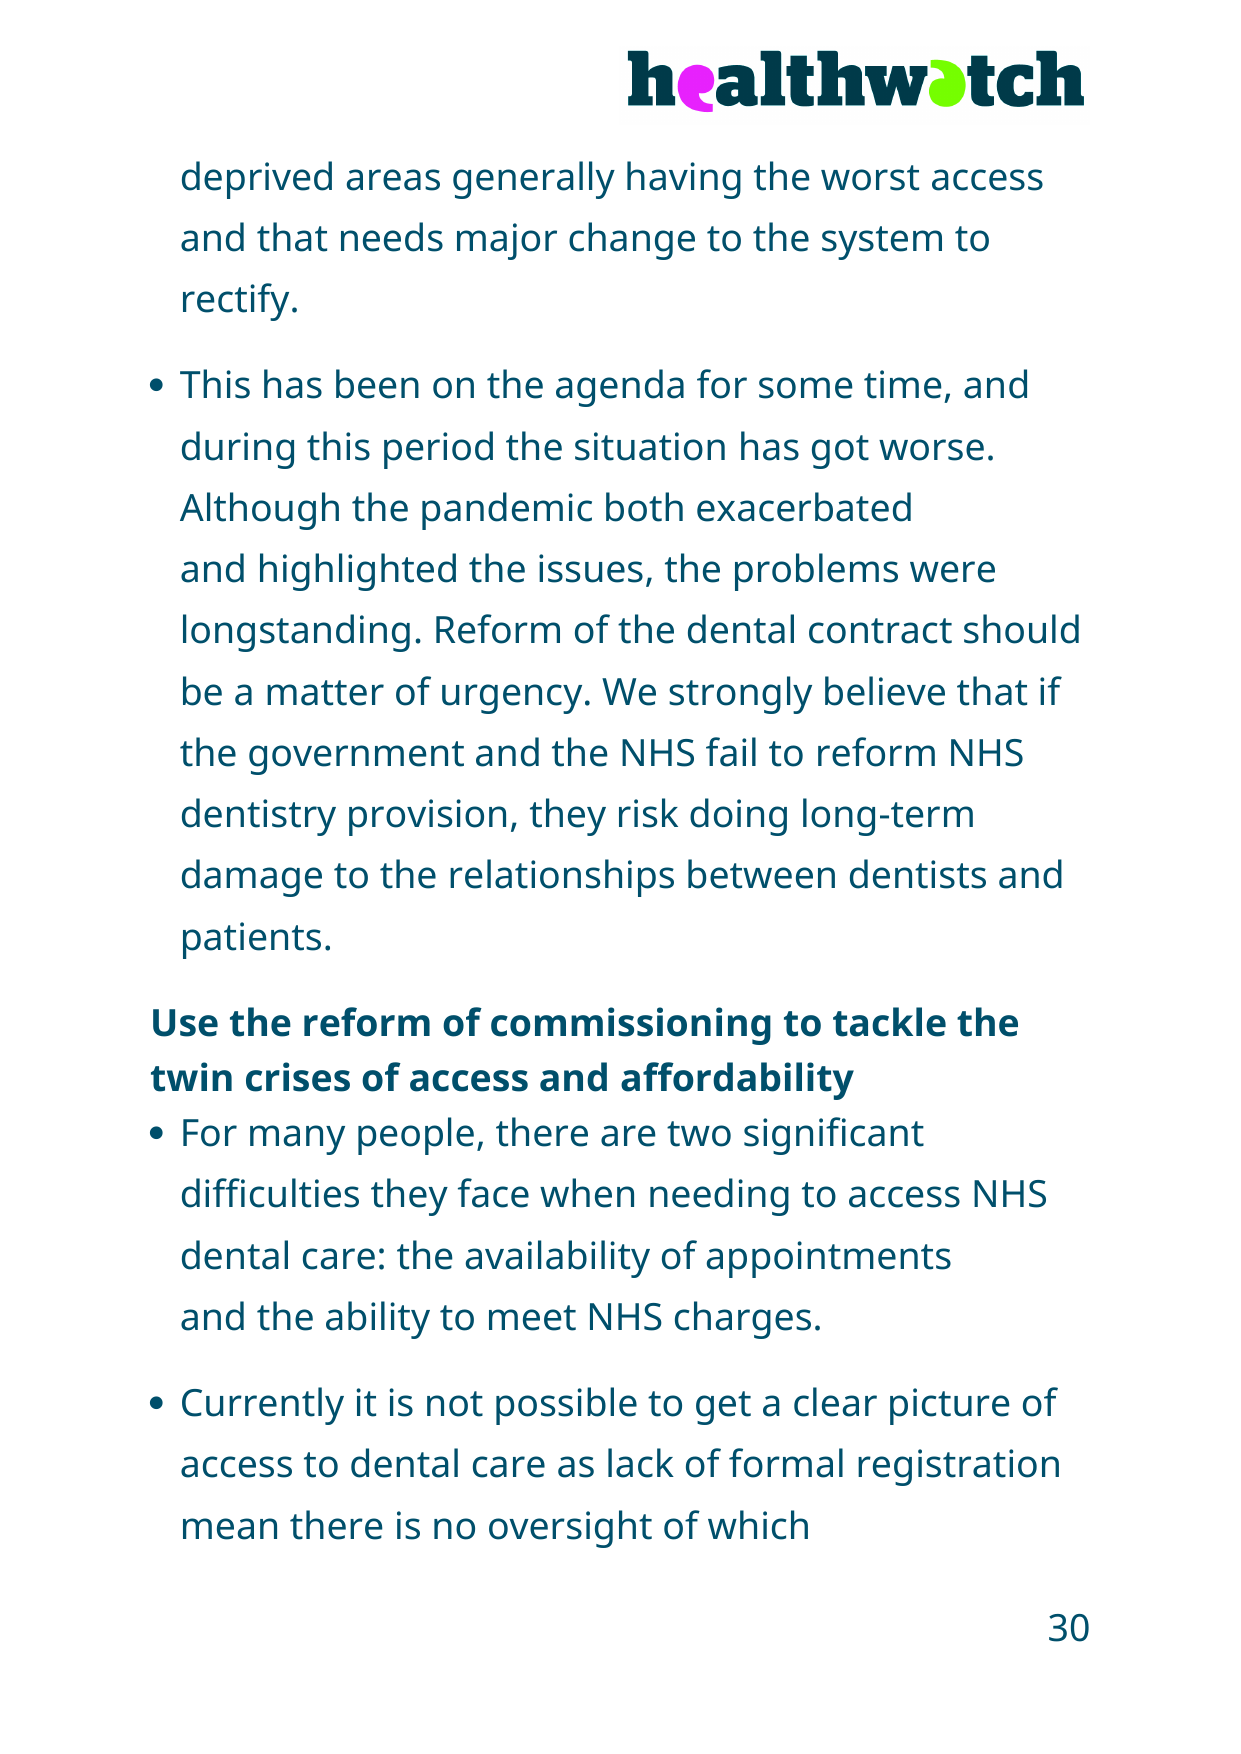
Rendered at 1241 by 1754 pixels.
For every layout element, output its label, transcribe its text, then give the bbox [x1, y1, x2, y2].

subtitle Use the reform of commissioning to tackle the twin crises of access and affordability ​ [150, 996, 1090, 1102]
text For many people, there are two significant difficulties they face when needing to access NHS dental care: the availability of appointments and the ability to meet NHS charges.​ [150, 1106, 1090, 1341]
text This has been on the agenda for some time, and during this period the situation has got worse. Although the pandemic both exacerbated and highlighted the issues, the problems were longstanding. Reform of the dental contract should be a matter of urgency. We strongly believe that if the government and the NHS fail to reform NHS dentistry provision, they risk doing long-term damage to the relationships between dentists and patients. [150, 359, 1090, 961]
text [150, 150, 1090, 323]
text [150, 1376, 1090, 1550]
picture [618, 46, 1091, 125]
